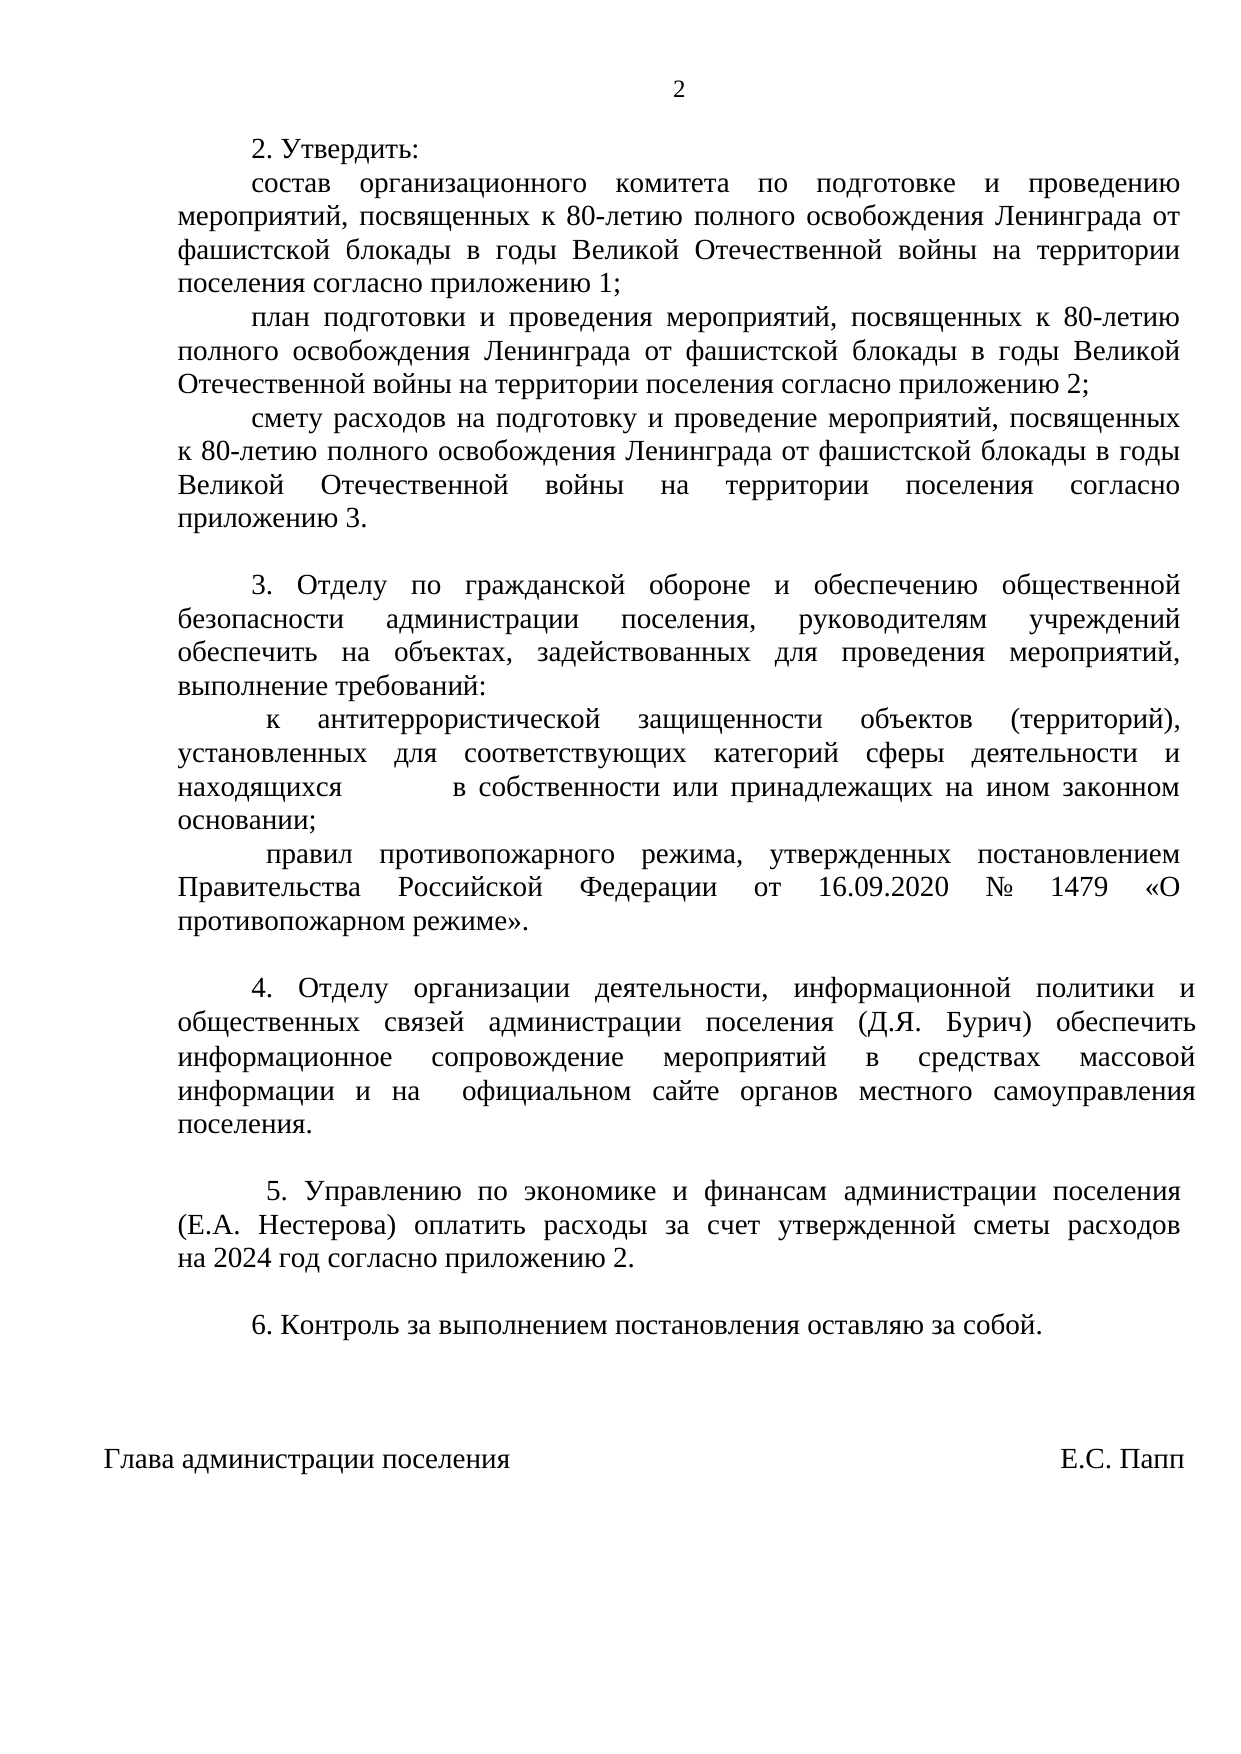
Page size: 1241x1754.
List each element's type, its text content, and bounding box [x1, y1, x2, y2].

text 3. Отделу по гражданской обороне и обеспечению общественной безопасности администрации поселения, руководителям учреждений обеспечить на объектах, задействованных для проведения мероприятий, выполнение требований: [177, 567, 1181, 702]
text 5. Управлению по экономике и финансам администрации поселения (Е.А. Нестерова) оплатить расходы за счет утвержденной сметы расходов на 2024 год согласно приложению 2. [177, 1173, 1181, 1274]
table_header Е.С. Папп [593, 1442, 1184, 1504]
text правил противопожарного режима, утвержденных постановлением Правительства Российской Федерации от 16.09.2020 № 1479 «О противопожарном режиме». [177, 836, 1181, 936]
text к антитеррористической защищенности объектов (территорий), установленных для соответствующих категорий сферы деятельности и находящихся в собственности или принадлежащих на ином законном основании; [177, 702, 1181, 836]
text план подготовки и проведения мероприятий, посвященных к 80-летию полного освобождения Ленинграда от фашистской блокады в годы Великой Отечественной войны на территории поселения согласно приложению 2; [177, 299, 1181, 400]
list 6. Контроль за выполнением постановления оставляю за собой. [177, 1307, 1196, 1341]
text 2. Утвердить: [177, 131, 1181, 165]
text смету расходов на подготовку и проведение мероприятий, посвященных к 80-летию полного освобождения Ленинграда от фашистской блокады в годы Великой Отечественной войны на территории поселения согласно приложению 3. [177, 400, 1181, 534]
table_header Глава администрации поселения [92, 1442, 593, 1504]
list 4. Отделу организации деятельности, информационной политики и общественных связей администрации поселения (Д.Я. Бурич) обеспечить информационное сопровождение мероприятий в средствах массовой информации и на официальном сайте органов местного самоуправления поселения. [177, 970, 1196, 1140]
text состав организационного комитета по подготовке и проведению мероприятий, посвященных к 80-летию полного освобождения Ленинграда от фашистской блокады в годы Великой Отечественной войны на территории поселения согласно приложению 1; [177, 165, 1181, 299]
